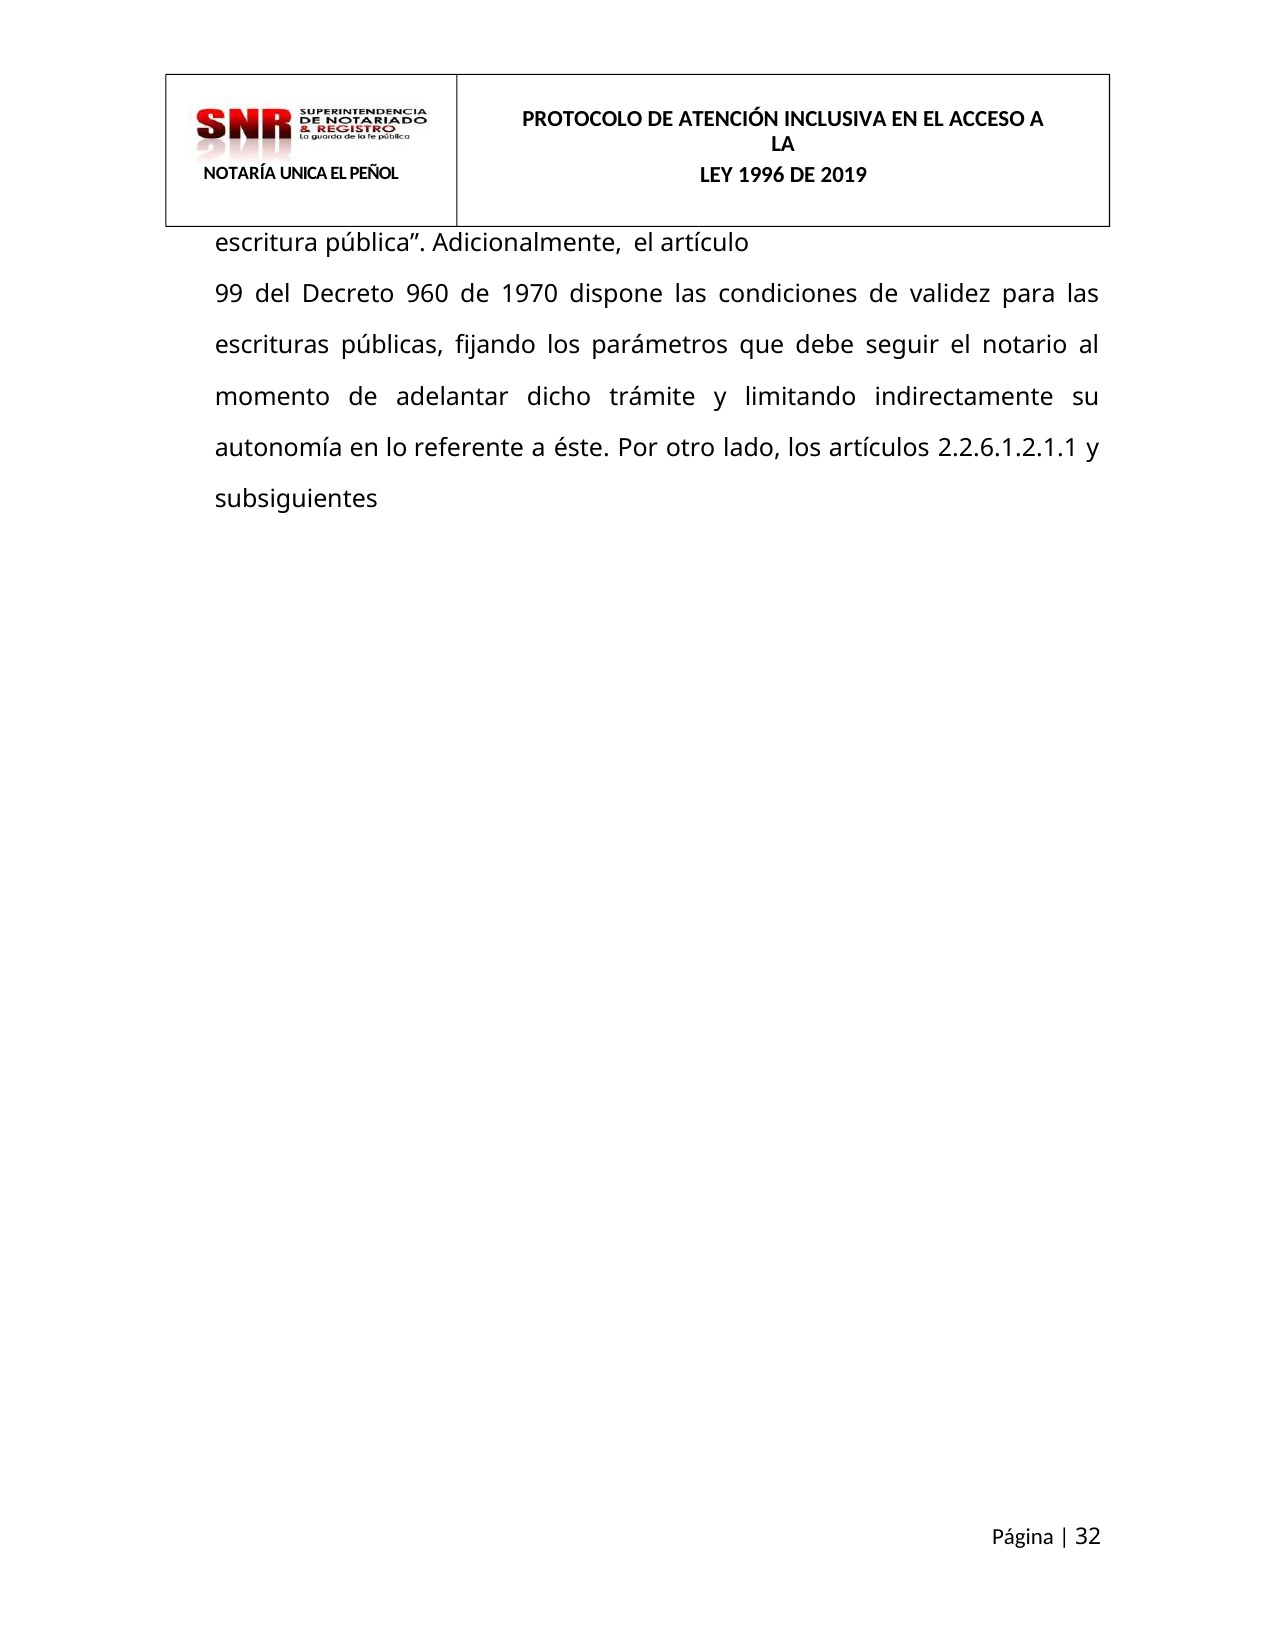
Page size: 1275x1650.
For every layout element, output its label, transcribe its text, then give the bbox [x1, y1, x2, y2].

text 99 del Decreto 960 de 1970 dispone las condiciones de validez para las escrituras públicas, fijando los parámetros que debe seguir el notario al momento de adelantar dicho trámite y limitando indirectamente su autonomía en lo referente a éste. Por otro lado, los artículos 2.2.6.1.2.1.1 y subsiguientes [214, 276, 1099, 514]
picture [189, 97, 430, 171]
